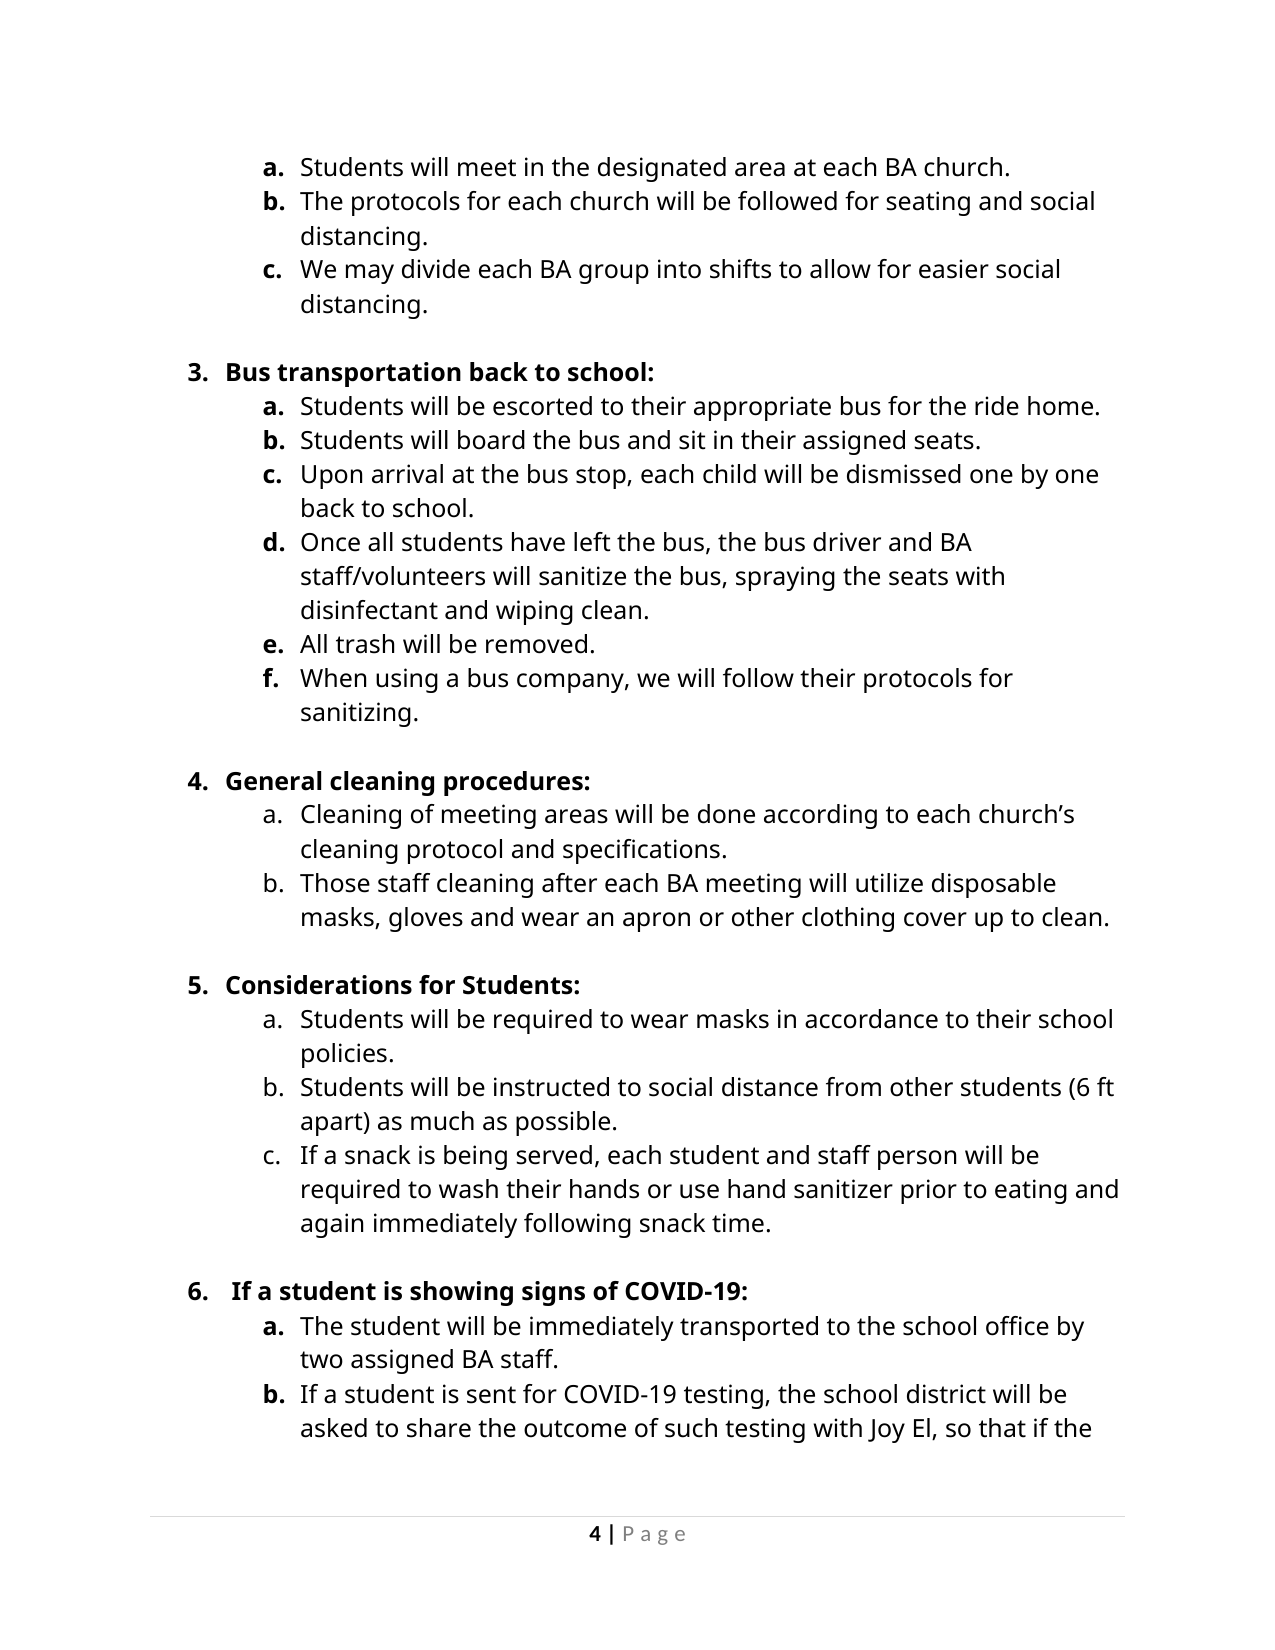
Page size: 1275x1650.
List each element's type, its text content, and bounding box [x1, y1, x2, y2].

list Students will be escorted to their appropriate bus for the ride home. [262, 388, 1125, 422]
list We may divide each BA group into shifts to allow for easier social distancing. [262, 252, 1125, 320]
list Considerations for Students: [187, 967, 1125, 1002]
list If a snack is being served, each student and staff person will be required to wash their hands or use hand sanitizer prior to eating and again immediately following snack time. [262, 1138, 1125, 1240]
list Those staff cleaning after each BA meeting will utilize disposable masks, gloves and wear an apron or other clothing cover up to clean. [262, 865, 1125, 933]
list If a student is showing signs of COVID-19: [187, 1274, 1125, 1308]
list Cleaning of meeting areas will be done according to each church’s cleaning protocol and specifications. [262, 797, 1125, 865]
list Students will board the bus and sit in their assigned seats. [262, 422, 1125, 457]
list Once all students have left the bus, the bus driver and BA staff/volunteers will sanitize the bus, spraying the seats with disinfectant and wiping clean. [262, 525, 1125, 627]
list All trash will be removed. [262, 627, 1125, 661]
list Upon arrival at the bus stop, each child will be dismissed one by one back to school. [262, 457, 1125, 525]
list Bus transportation back to school: [187, 354, 1125, 388]
list The protocols for each church will be followed for seating and social distancing. [262, 184, 1125, 252]
list Students will meet in the designated area at each BA church. [262, 150, 1125, 184]
list Students will be instructed to social distance from other students (6 ft apart) as much as possible. [262, 1070, 1125, 1138]
list When using a bus company, we will follow their protocols for sanitizing. [262, 661, 1125, 729]
list The student will be immediately transported to the school office by two assigned BA staff. [262, 1308, 1125, 1376]
list Students will be required to wear masks in accordance to their school policies. [262, 1002, 1125, 1070]
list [262, 1376, 1125, 1444]
list General cleaning procedures: [187, 763, 1125, 797]
